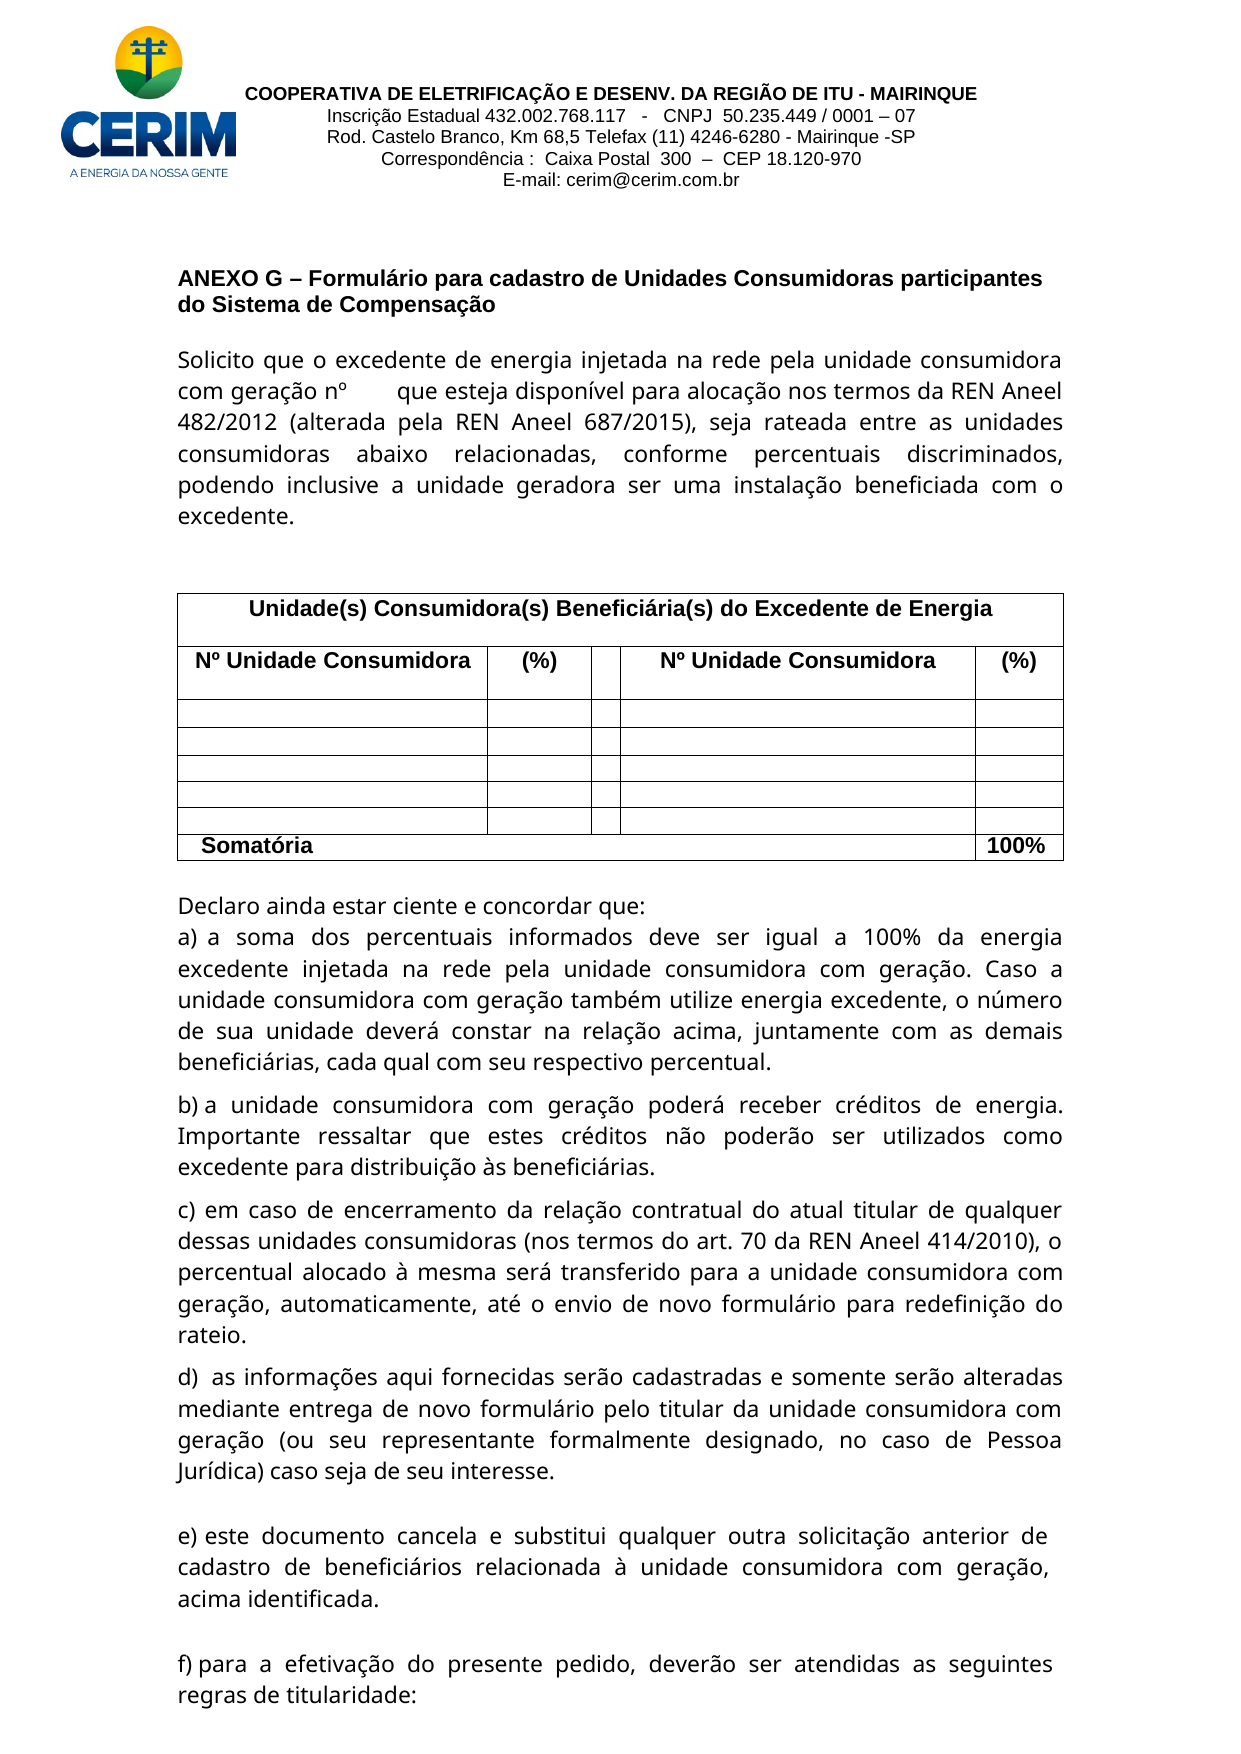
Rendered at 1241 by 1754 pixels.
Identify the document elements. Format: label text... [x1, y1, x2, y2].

table_cell [592, 700, 620, 727]
table_cell [488, 808, 591, 833]
table_cell [592, 647, 620, 699]
table_cell [178, 728, 487, 755]
table_cell [488, 782, 591, 807]
table_cell [178, 782, 487, 807]
table_cell (%) [976, 647, 1063, 699]
table_cell [621, 782, 975, 807]
table_cell [976, 756, 1063, 781]
table_cell Nº Unidade Consumidora [178, 647, 487, 699]
table_cell [976, 700, 1063, 727]
list este documento cancela e substitui qualquer outra solicitação anterior de cadastro de beneficiários relacionada à unidade consumidora com geração, acima identificada. [177, 1520, 1049, 1614]
list as informações aqui fornecidas serão cadastradas e somente serão alteradas mediante entrega de novo formulário pelo titular da unidade consumidora com geração (ou seu representante formalmente designado, no caso de Pessoa Jurídica) caso seja de seu interesse. [177, 1361, 1063, 1486]
subtitle ANEXO G – Formulário para cadastro de Unidades Consumidoras participantes do Sistema de Compensação [177, 264, 1045, 317]
table_cell 100% [976, 835, 1063, 860]
table_cell [621, 728, 975, 755]
table_cell [488, 700, 591, 727]
table_cell [592, 782, 620, 807]
list para a efetivação do presente pedido, deverão ser atendidas as seguintes regras de titularidade: [177, 1648, 1054, 1711]
list a unidade consumidora com geração poderá receber créditos de energia. Importante ressaltar que estes créditos não poderão ser utilizados como excedente para distribuição às beneficiárias. [177, 1089, 1063, 1183]
text Declaro ainda estar ciente e concordar que: [177, 890, 1076, 921]
table_cell [488, 728, 591, 755]
table_cell [592, 756, 620, 781]
table_cell [621, 808, 975, 833]
table_cell (%) [488, 647, 591, 699]
table_cell [621, 756, 975, 781]
table_cell [178, 700, 487, 727]
table_cell Nº Unidade Consumidora [621, 647, 975, 699]
table_cell [592, 808, 620, 833]
text Solicito que o excedente de energia injetada na rede pela unidade consumidora com geração nº que esteja disponível para alocação nos termos da REN Aneel 482/2012 (alterada pela REN Aneel 687/2015), seja rateada entre as unidades consumidoras abaixo relacionadas, conforme percentuais discriminados, podendo inclusive a unidade geradora ser uma instalação beneficiada com o excedente. [177, 344, 1063, 531]
table_header Unidade(s) Consumidora(s) Beneficiária(s) do Excedente de Energia [178, 594, 1063, 646]
table_cell Somatória [178, 835, 975, 860]
table_cell [976, 728, 1063, 755]
picture [61, 26, 236, 177]
table_cell [592, 728, 620, 755]
table_cell [488, 756, 591, 781]
table_cell [976, 782, 1063, 807]
table_cell [178, 756, 487, 781]
list a soma dos percentuais informados deve ser igual a 100% da energia excedente injetada na rede pela unidade consumidora com geração. Caso a unidade consumidora com geração também utilize energia excedente, o número de sua unidade deverá constar na relação acima, juntamente com as demais beneficiárias, cada qual com seu respectivo percentual. [177, 921, 1063, 1078]
table_cell [976, 808, 1063, 833]
list em caso de encerramento da relação contratual do atual titular de qualquer dessas unidades consumidoras (nos termos do art. 70 da REN Aneel 414/2010), o percentual alocado à mesma será transferido para a unidade consumidora com geração, automaticamente, até o envio de novo formulário para redefinição do rateio. [177, 1194, 1063, 1350]
table_cell [621, 700, 975, 727]
table_cell [178, 808, 487, 833]
